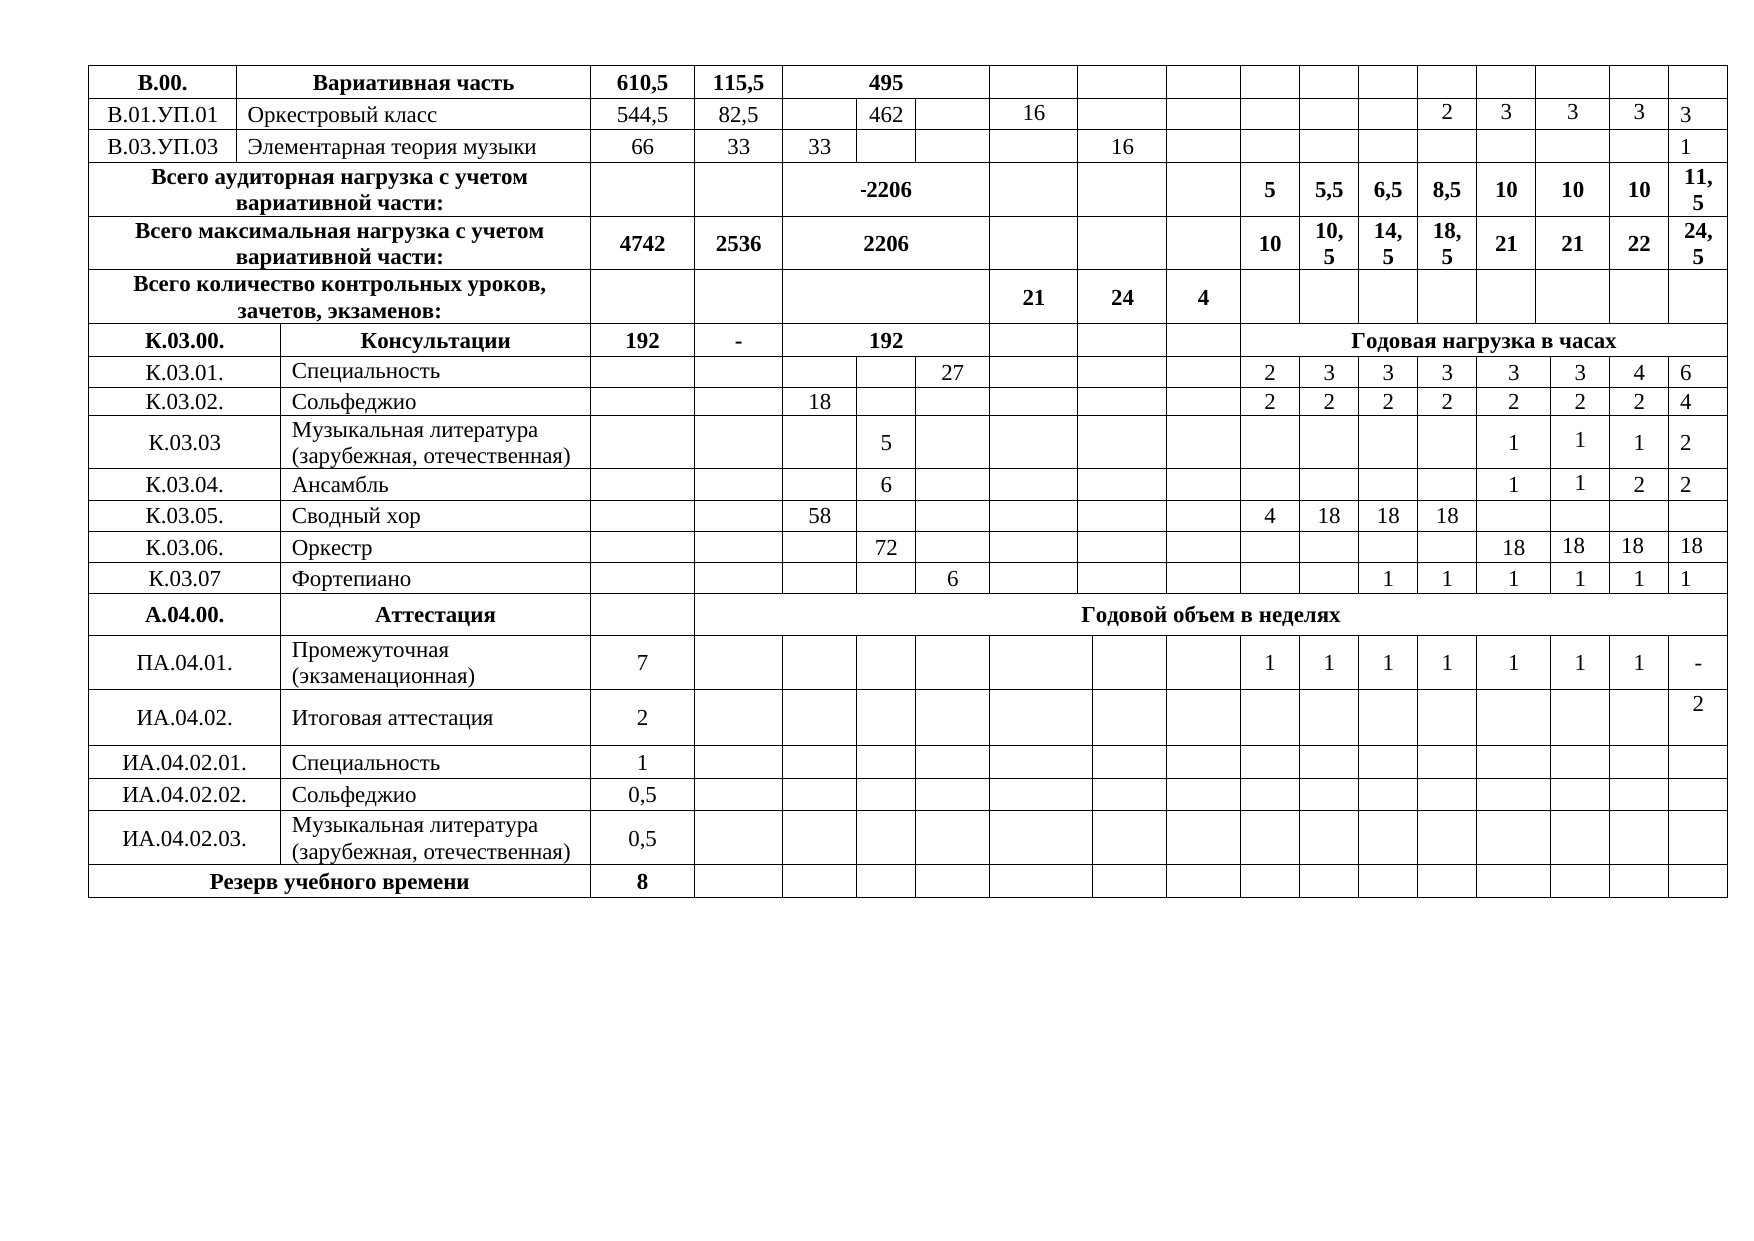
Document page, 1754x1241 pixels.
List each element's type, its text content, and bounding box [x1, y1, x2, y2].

table_cell 24 [1078, 270, 1166, 323]
table_cell [1241, 99, 1299, 129]
table_cell [1300, 779, 1358, 810]
table_cell 1 [1551, 636, 1609, 689]
table_cell [695, 636, 782, 689]
table_cell [1300, 416, 1358, 468]
table_cell 1 [1359, 636, 1417, 689]
table_cell [695, 416, 782, 468]
table_cell 2 [1300, 388, 1358, 414]
table_cell [1300, 66, 1358, 98]
table_cell [1167, 130, 1240, 162]
table_cell [990, 357, 1077, 387]
table_cell [990, 690, 1092, 745]
table_cell 1 [1610, 636, 1668, 689]
table_cell 1 [1477, 563, 1550, 593]
table_cell [783, 746, 856, 778]
table_cell 3 [1418, 357, 1476, 387]
table_cell [1610, 130, 1668, 162]
table_cell [1167, 636, 1240, 689]
table_cell 10 [1536, 163, 1609, 216]
table_cell 4 [1241, 501, 1299, 531]
table_cell [1093, 779, 1166, 810]
table_cell [1359, 130, 1417, 162]
table_cell 462 [857, 99, 915, 129]
table_cell Сольфеджио [281, 388, 590, 414]
table_cell [916, 416, 989, 468]
table_cell [1167, 388, 1240, 414]
table_cell 192 [783, 324, 989, 356]
table_cell [1610, 690, 1668, 745]
table_cell [857, 811, 915, 864]
table_cell [990, 469, 1077, 499]
table_cell [591, 416, 694, 468]
table_cell [783, 563, 856, 593]
table_cell 2 [1418, 388, 1476, 414]
table_cell [1551, 811, 1609, 864]
table_cell [695, 357, 782, 387]
table_cell 5 [1241, 163, 1299, 216]
table_cell 21 [1477, 217, 1535, 269]
table_cell [1669, 865, 1727, 897]
table_cell 72 [857, 532, 915, 562]
table_cell 2 [1610, 388, 1668, 414]
table_cell 8 [591, 865, 694, 897]
table_cell 82,5 [695, 99, 782, 129]
table_cell 2206 [783, 163, 989, 216]
table_cell [916, 636, 989, 689]
table_cell [783, 532, 856, 562]
table_cell [857, 388, 915, 414]
table_cell [916, 501, 989, 531]
table_cell Резерв учебного времени [89, 865, 590, 897]
table_cell [1241, 563, 1299, 593]
table_cell [1418, 865, 1476, 897]
table_cell [1477, 66, 1535, 98]
table_cell [1078, 163, 1166, 216]
table_cell ИА.04.02.02. [89, 779, 280, 810]
table_cell [591, 469, 694, 499]
table_cell [783, 779, 856, 810]
table_cell [1418, 811, 1476, 864]
table_cell [990, 865, 1092, 897]
table_cell [1078, 416, 1166, 468]
table_cell 2 [1241, 388, 1299, 414]
table_cell [1241, 66, 1299, 98]
table_cell 18 [1551, 532, 1609, 562]
table_cell [1610, 270, 1668, 323]
table_cell  [1418, 99, 1476, 129]
table_cell К.03.04. [89, 469, 280, 499]
table_cell [1078, 324, 1166, 356]
table_cell [1300, 563, 1358, 593]
table_cell 1 [1610, 416, 1668, 468]
table_cell 2 [1610, 469, 1668, 499]
table_cell Годовая нагрузка в часах [1241, 324, 1727, 356]
table_cell [990, 217, 1077, 269]
table_cell Специальность [281, 746, 590, 778]
table_cell 1 [1300, 636, 1358, 689]
table_cell 1 [1477, 469, 1550, 499]
table_cell - [1669, 636, 1727, 689]
table_cell К.03.02. [89, 388, 280, 414]
table_cell [1669, 270, 1727, 323]
table_cell [783, 270, 989, 323]
table_cell Вариативная часть [237, 66, 590, 98]
table_cell [1536, 66, 1609, 98]
table_cell [1167, 811, 1240, 864]
table_cell 2 [1359, 388, 1417, 414]
table_cell [1477, 865, 1550, 897]
table_cell [1093, 746, 1166, 778]
table_cell [783, 469, 856, 499]
table_cell 0,5 [591, 811, 694, 864]
table_cell Ансамбль [281, 469, 590, 499]
table_cell [857, 563, 915, 593]
table_cell 1 [1551, 563, 1609, 593]
table_cell [1418, 532, 1476, 562]
table_cell Музыкальная литература (зарубежная, отечественная) [281, 811, 590, 864]
table_cell [1359, 416, 1417, 468]
table_cell [1300, 270, 1358, 323]
table_cell [783, 99, 856, 129]
table_cell 2536 [695, 217, 782, 269]
table_cell [1241, 779, 1299, 810]
table_cell 2 [1669, 416, 1727, 468]
table_cell [695, 270, 782, 323]
table_cell 5,5 [1300, 163, 1358, 216]
table_cell [591, 563, 694, 593]
table_cell 16 [990, 99, 1077, 129]
table_cell 10,5 [1300, 217, 1358, 269]
table_cell 3 [1359, 357, 1417, 387]
table_cell [990, 563, 1077, 593]
table_cell [857, 746, 915, 778]
table_cell [1477, 130, 1535, 162]
table_cell 6,5 [1359, 163, 1417, 216]
table_cell [1359, 532, 1417, 562]
table_cell [1241, 865, 1299, 897]
table_cell Всего максимальная нагрузка с учетом вариативной части: [89, 217, 590, 269]
table_cell [1241, 270, 1299, 323]
table_cell 4742 [591, 217, 694, 269]
table_cell [1241, 130, 1299, 162]
table_cell Итоговая аттестация [281, 690, 590, 745]
table_cell 22 [1610, 217, 1668, 269]
table_cell [783, 811, 856, 864]
table_cell В.00. [89, 66, 236, 98]
table_cell [1167, 532, 1240, 562]
table_cell [1093, 690, 1166, 745]
table_cell [1610, 66, 1668, 98]
table_cell 14,5 [1359, 217, 1417, 269]
table_cell [1300, 130, 1358, 162]
table_cell [916, 811, 989, 864]
table_cell 4 [1669, 388, 1727, 414]
table_cell 11,5 [1669, 163, 1727, 216]
table_cell Аттестация [281, 594, 590, 635]
table_cell [1167, 779, 1240, 810]
table_cell [1300, 746, 1358, 778]
table_cell [857, 636, 915, 689]
table_cell [1078, 217, 1166, 269]
table_cell 21 [990, 270, 1077, 323]
table_cell [1078, 501, 1166, 531]
table_cell [1610, 779, 1668, 810]
table_cell [1093, 811, 1166, 864]
table_cell 2 [591, 690, 694, 745]
table_cell [1167, 324, 1240, 356]
table_cell [1610, 811, 1668, 864]
table_cell [1418, 416, 1476, 468]
table_cell 1 [1418, 563, 1476, 593]
table_cell Музыкальная литература (зарубежная, отечественная) [281, 416, 590, 468]
table_cell [990, 324, 1077, 356]
table_cell [1167, 99, 1240, 129]
table_cell [1300, 469, 1358, 499]
table_cell 7 [591, 636, 694, 689]
table_cell 610,5 [591, 66, 694, 98]
table_cell [1078, 357, 1166, 387]
table_cell [1359, 469, 1417, 499]
table_cell Всего количество контрольных уроков, зачетов, экзаменов: [89, 270, 590, 323]
table_cell [1359, 865, 1417, 897]
table_cell [1167, 690, 1240, 745]
table_cell [1610, 865, 1668, 897]
table_cell [990, 388, 1077, 414]
table_cell [1477, 690, 1550, 745]
table_cell [1610, 501, 1668, 531]
table_cell [695, 865, 782, 897]
table_cell [916, 779, 989, 810]
table_cell [916, 865, 989, 897]
table_cell [1167, 563, 1240, 593]
table_cell 3 [1477, 357, 1550, 387]
table_cell 1 [1610, 563, 1668, 593]
table_cell [1078, 99, 1166, 129]
table_cell [1167, 865, 1240, 897]
table_cell 0,5 [591, 779, 694, 810]
table_cell [857, 357, 915, 387]
table_cell [1241, 746, 1299, 778]
table_cell Элементарная теория музыки [237, 130, 590, 162]
table_cell [990, 66, 1077, 98]
table_cell 1 [1241, 636, 1299, 689]
table_cell 18 [783, 388, 856, 414]
table_cell В.01.УП.01 [89, 99, 236, 129]
table_cell 10 [1477, 163, 1535, 216]
table_cell Фортепиано [281, 563, 590, 593]
table_cell 2 [1551, 388, 1609, 414]
table_cell [990, 779, 1092, 810]
table_cell [1359, 66, 1417, 98]
table_cell [783, 357, 856, 387]
table_cell - [695, 324, 782, 356]
table_cell 3 [1551, 357, 1609, 387]
table_cell [1551, 865, 1609, 897]
table_cell [695, 163, 782, 216]
table_cell [990, 163, 1077, 216]
table_cell [1551, 779, 1609, 810]
table_cell [1078, 563, 1166, 593]
table_cell [916, 388, 989, 414]
table_cell 5 [857, 416, 915, 468]
table_cell 115,5 [695, 66, 782, 98]
table_cell [695, 811, 782, 864]
table_cell 6 [1669, 357, 1727, 387]
table_cell [783, 416, 856, 468]
table_cell [1093, 865, 1166, 897]
table_cell [1418, 469, 1476, 499]
table_cell [1241, 469, 1299, 499]
table_cell Сводный хор [281, 501, 590, 531]
table_cell [591, 532, 694, 562]
table_cell 33 [783, 130, 856, 162]
table_cell Оркестр [281, 532, 590, 562]
table_cell 18 [1300, 501, 1358, 531]
table_cell  [1551, 469, 1609, 499]
table_cell [1551, 746, 1609, 778]
table_cell 2 [1477, 388, 1550, 414]
table_cell 18 [1610, 532, 1668, 562]
table_cell [1300, 99, 1358, 129]
table_cell [1300, 532, 1358, 562]
table_cell [1167, 66, 1240, 98]
table_cell К.03.06. [89, 532, 280, 562]
table_cell 3 [1300, 357, 1358, 387]
table_cell [990, 746, 1092, 778]
table_cell 495 [783, 66, 989, 98]
table_cell [1093, 636, 1166, 689]
table_cell 27 [916, 357, 989, 387]
table_cell [591, 357, 694, 387]
table_cell [1359, 779, 1417, 810]
table_cell ИА.04.02.03. [89, 811, 280, 864]
table_cell  [1610, 99, 1668, 129]
table_cell [1167, 416, 1240, 468]
table_cell 1 [1669, 563, 1727, 593]
table_cell [1418, 270, 1476, 323]
table_cell [1359, 746, 1417, 778]
table_cell [1477, 501, 1550, 531]
table_cell  [1477, 99, 1535, 129]
table_cell [916, 746, 989, 778]
table_cell [591, 594, 694, 635]
table_cell [857, 501, 915, 531]
table_cell ИА.04.02.01. [89, 746, 280, 778]
table_cell 192 [591, 324, 694, 356]
table_cell К.03.03 [89, 416, 280, 468]
table_cell К.03.07 [89, 563, 280, 593]
table_cell [695, 501, 782, 531]
table_cell 1 [1669, 130, 1727, 162]
table_cell [1078, 532, 1166, 562]
table_cell [1167, 217, 1240, 269]
table_cell [1359, 270, 1417, 323]
table_cell  [1536, 99, 1609, 129]
table_cell [1359, 690, 1417, 745]
table_cell [591, 388, 694, 414]
table_cell [1669, 811, 1727, 864]
table_cell [1418, 66, 1476, 98]
table_cell Оркестровый класс [237, 99, 590, 129]
table_cell 18,5 [1418, 217, 1476, 269]
table_cell [990, 416, 1077, 468]
table_cell [1418, 690, 1476, 745]
table_cell 33 [695, 130, 782, 162]
table_cell [695, 779, 782, 810]
table_cell [1300, 811, 1358, 864]
table_cell 2206 [783, 217, 989, 269]
table_cell 8,5 [1418, 163, 1476, 216]
table_cell 544,5 [591, 99, 694, 129]
table_cell А.04.00. [89, 594, 280, 635]
table_cell ПА.04.01. [89, 636, 280, 689]
table_cell [1418, 130, 1476, 162]
table_cell 24,5 [1669, 217, 1727, 269]
table_cell 3 [1669, 99, 1727, 129]
table_cell [916, 469, 989, 499]
table_cell [990, 130, 1077, 162]
table_cell 10 [1241, 217, 1299, 269]
table_cell 58 [783, 501, 856, 531]
table_cell [783, 690, 856, 745]
table_cell 18 [1359, 501, 1417, 531]
table_cell 21 [1536, 217, 1609, 269]
table_cell [1167, 357, 1240, 387]
table_cell 1 [1477, 416, 1550, 468]
table_cell 1 [1418, 636, 1476, 689]
table_cell [1418, 746, 1476, 778]
table_cell [1241, 532, 1299, 562]
table_cell [695, 388, 782, 414]
table_cell 4 [1167, 270, 1240, 323]
table_cell 1 [1477, 636, 1550, 689]
table_cell [1241, 690, 1299, 745]
table_cell [695, 746, 782, 778]
table_cell Годовой объем в неделях [695, 594, 1727, 635]
table_cell [857, 865, 915, 897]
table_cell [1418, 779, 1476, 810]
table_cell [1359, 811, 1417, 864]
table_cell 2 [1669, 469, 1727, 499]
table_cell 2 [1241, 357, 1299, 387]
table_cell [1669, 66, 1727, 98]
table_cell [1167, 163, 1240, 216]
table_cell Специальность [281, 357, 590, 387]
table_cell [1241, 416, 1299, 468]
table_cell К.03.00. [89, 324, 280, 356]
table_cell К.03.01. [89, 357, 280, 387]
table_cell [1669, 779, 1727, 810]
table_cell [1477, 779, 1550, 810]
table_cell [916, 532, 989, 562]
table_cell [1167, 501, 1240, 531]
table_cell [857, 690, 915, 745]
table_cell  [1551, 416, 1609, 468]
table_cell 6 [857, 469, 915, 499]
table_cell 1 [1359, 563, 1417, 593]
table_cell 18 [1418, 501, 1476, 531]
table_cell [916, 130, 989, 162]
table_cell В.03.УП.03 [89, 130, 236, 162]
table_cell [1078, 469, 1166, 499]
table_cell 10 [1610, 163, 1668, 216]
table_cell 2 [1669, 690, 1727, 745]
table_cell [990, 501, 1077, 531]
table_cell [695, 563, 782, 593]
table_cell [695, 469, 782, 499]
table_cell [990, 532, 1077, 562]
table_cell [783, 865, 856, 897]
table_cell [1669, 501, 1727, 531]
table_cell [1551, 501, 1609, 531]
table_cell Консультации [281, 324, 590, 356]
table_cell [1359, 99, 1417, 129]
table_cell [1078, 388, 1166, 414]
table_cell [1078, 66, 1166, 98]
table_cell [591, 163, 694, 216]
table_cell [1610, 746, 1668, 778]
table_cell [990, 636, 1092, 689]
table_cell [857, 130, 915, 162]
table_cell [1241, 811, 1299, 864]
table_cell [857, 779, 915, 810]
table_cell [916, 99, 989, 129]
table_cell 66 [591, 130, 694, 162]
table_cell 16 [1078, 130, 1166, 162]
table_cell [1167, 469, 1240, 499]
table_cell [783, 636, 856, 689]
table_cell [1536, 130, 1609, 162]
table_cell [1669, 746, 1727, 778]
table_cell [1477, 270, 1535, 323]
table_cell [1477, 811, 1550, 864]
table_cell 4 [1610, 357, 1668, 387]
table_cell [591, 501, 694, 531]
table_cell Промежуточная (экзаменационная) [281, 636, 590, 689]
table_cell [591, 270, 694, 323]
table_cell [916, 690, 989, 745]
table_cell Сольфеджио [281, 779, 590, 810]
table_cell [695, 532, 782, 562]
table_cell К.03.05. [89, 501, 280, 531]
table_cell [1477, 746, 1550, 778]
table_cell [990, 811, 1092, 864]
table_cell [1300, 865, 1358, 897]
table_cell [1551, 690, 1609, 745]
table_cell 18 [1669, 532, 1727, 562]
table_cell ИА.04.02. [89, 690, 280, 745]
table_cell 1 [591, 746, 694, 778]
table_cell [1300, 690, 1358, 745]
table_cell 6 [916, 563, 989, 593]
table_cell [695, 690, 782, 745]
table_cell [1167, 746, 1240, 778]
table_cell [1536, 270, 1609, 323]
table_cell Всего аудиторная нагрузка с учетом вариативной части: [89, 163, 590, 216]
table_cell 18 [1477, 532, 1550, 562]
